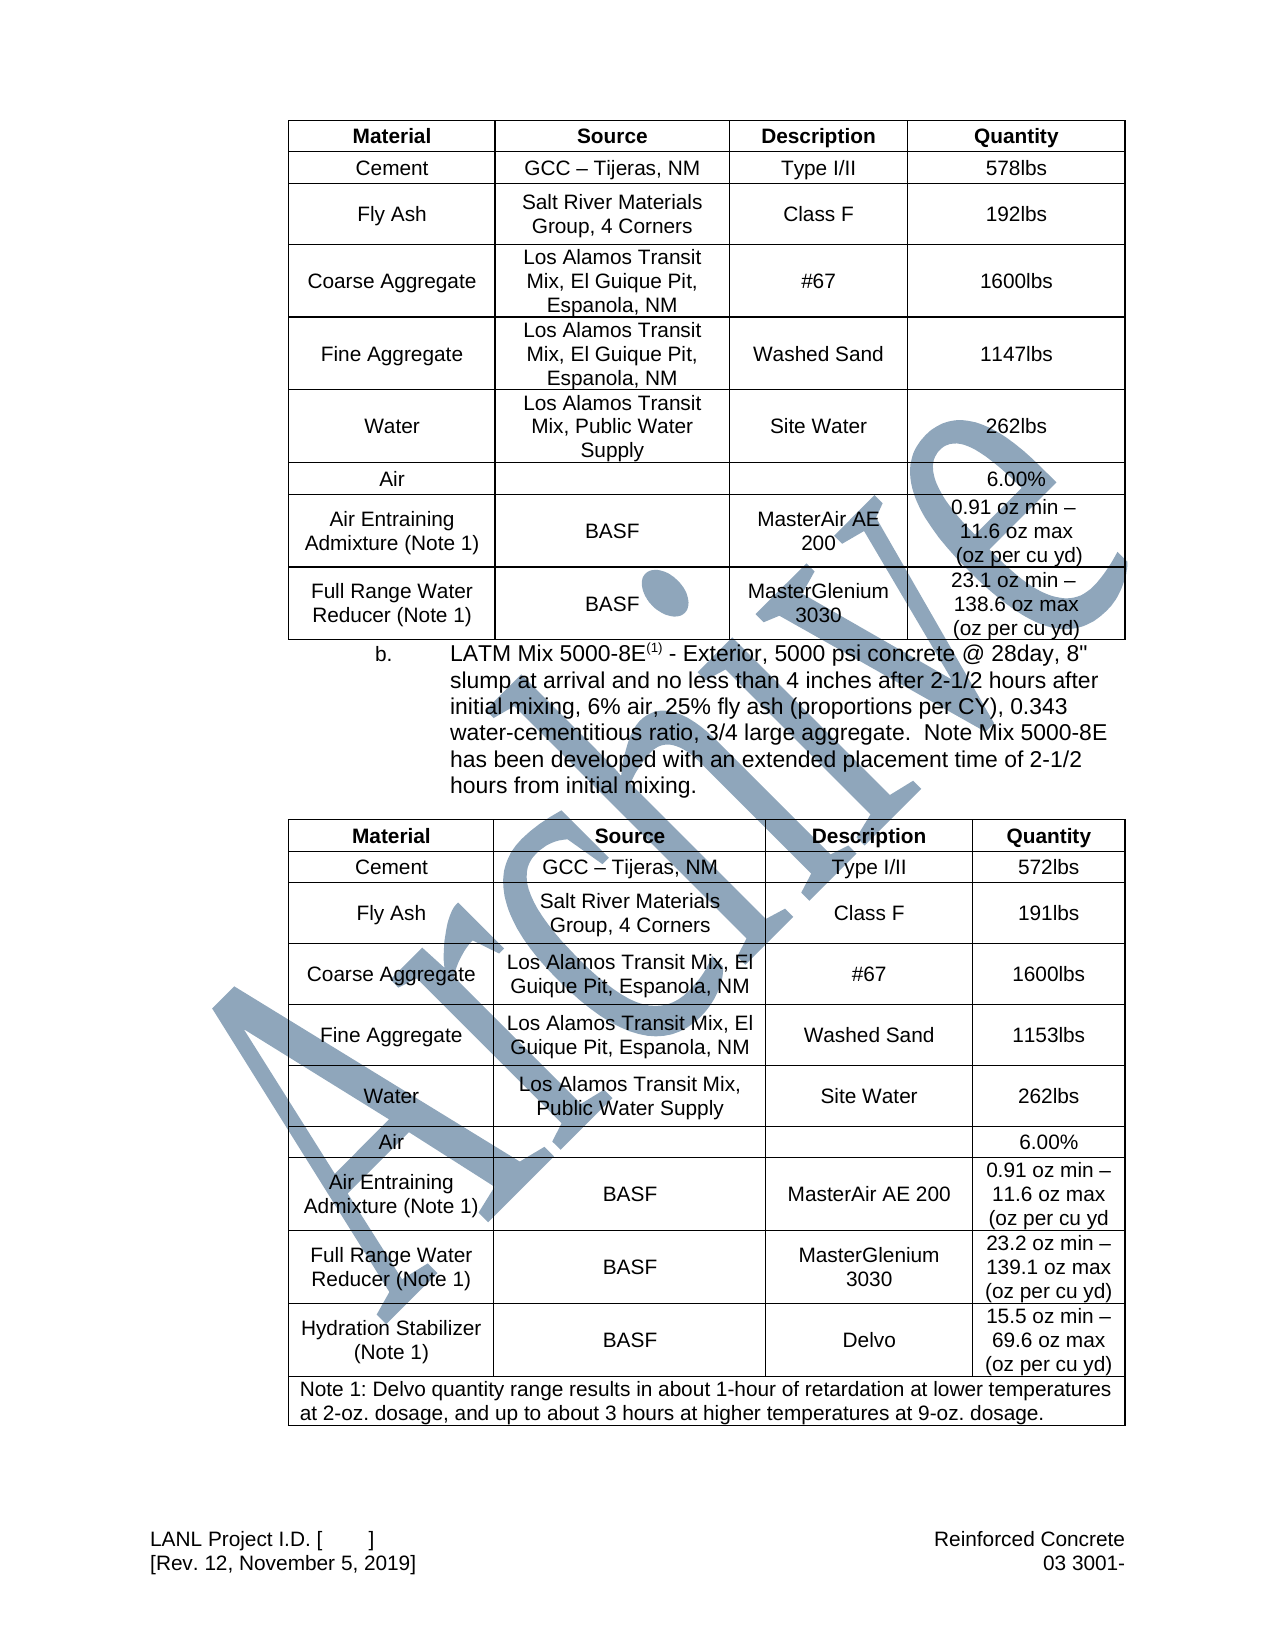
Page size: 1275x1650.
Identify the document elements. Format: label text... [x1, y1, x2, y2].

table_cell Air Entraining Admixture (Note 1) [289, 1158, 493, 1230]
table_cell Full Range Water Reducer (Note 1) [289, 568, 494, 639]
table_cell Los Alamos Transit Mix, El Guique Pit, Espanola, NM [494, 944, 765, 1004]
table_cell #67 [766, 944, 972, 1004]
table_header Quantity [908, 121, 1124, 151]
table_cell Fine Aggregate [289, 1005, 493, 1064]
table_cell 6.00% [908, 463, 1124, 493]
table_cell 1147lbs [908, 318, 1124, 389]
table_cell 262lbs [973, 1066, 1124, 1126]
table_cell Los Alamos Transit Mix, Public Water Supply [496, 390, 729, 462]
table_cell 23.2 oz min – 139.1 oz max (oz per cu yd) [973, 1231, 1124, 1303]
table_cell MasterAir AE 200 [730, 495, 907, 566]
table_cell [766, 1127, 972, 1157]
table_cell Los Alamos Transit Mix, Public Water Supply [494, 1066, 765, 1126]
table_cell GCC – Tijeras, NM [496, 152, 729, 182]
table_header Quantity [973, 820, 1124, 851]
table_cell Cement [289, 152, 494, 182]
table_cell 0.91 oz min – 11.6 oz max (oz per cu yd [973, 1158, 1124, 1230]
table_cell 0.91 oz min – 11.6 oz max (oz per cu yd) [908, 495, 1124, 566]
table_cell Cement [289, 852, 493, 882]
table_cell Site Water [766, 1066, 972, 1126]
table_cell [494, 1127, 765, 1157]
table_cell 191lbs [973, 883, 1124, 943]
table_cell Coarse Aggregate [289, 944, 493, 1004]
table_cell Hydration Stabilizer (Note 1) [289, 1304, 493, 1376]
table_cell Type I/II [766, 852, 972, 882]
table_cell Site Water [730, 390, 907, 462]
table_cell Los Alamos Transit Mix, El Guique Pit, Espanola, NM [496, 245, 729, 316]
table_header Description [730, 121, 907, 151]
table_cell 23.1 oz min – 138.6 oz max (oz per cu yd) [908, 568, 1124, 639]
table_cell [730, 463, 907, 493]
table_cell BASF [496, 495, 729, 566]
table_cell BASF [494, 1158, 765, 1230]
table_cell Air Entraining Admixture (Note 1) [289, 495, 494, 566]
table_cell Washed Sand [766, 1005, 972, 1064]
table_cell #67 [730, 245, 907, 316]
table_cell Class F [766, 883, 972, 943]
table_cell 578lbs [908, 152, 1124, 182]
table_cell Water [289, 1066, 493, 1126]
table_cell 15.5 oz min – 69.6 oz max (oz per cu yd) [973, 1304, 1124, 1376]
table_cell Washed Sand [730, 318, 907, 389]
table_cell Full Range Water Reducer (Note 1) [289, 1231, 493, 1303]
table_cell Water [289, 390, 494, 462]
table_cell 1153lbs [973, 1005, 1124, 1064]
table_cell Air [289, 1127, 493, 1157]
table_cell GCC – Tijeras, NM [494, 852, 765, 882]
table_cell Fly Ash [289, 883, 493, 943]
table_cell MasterAir AE 200 [766, 1158, 972, 1230]
table_cell [496, 463, 729, 493]
table_cell 6.00% [973, 1127, 1124, 1157]
table_header Material [289, 820, 493, 851]
table_cell 262lbs [908, 390, 1124, 462]
table_header Material [289, 121, 494, 151]
table_cell 192lbs [908, 184, 1124, 243]
table_cell BASF [494, 1231, 765, 1303]
table_cell Salt River Materials Group, 4 Corners [494, 883, 765, 943]
text b. LATM Mix 5000-8E(1) - Exterior, 5000 psi concrete @ 28day, 8" slump at arrival and no less than 4 inches after 2-1/2 hours after initial mixing, 6% air, 25% fly ash (proportions per CY), 0.343 water-cementitious ratio, 3/4 large aggregate. Note Mix 5000-8E has been developed with an extended placement time of 2-1/2 hours from initial mixing. [375, 640, 1125, 798]
table_cell MasterGlenium 3030 [766, 1231, 972, 1303]
table_cell Coarse Aggregate [289, 245, 494, 316]
table_cell Los Alamos Transit Mix, El Guique Pit, Espanola, NM [496, 318, 729, 389]
table_cell Air [289, 463, 494, 493]
table_cell Type I/II [730, 152, 907, 182]
table_cell Delvo [766, 1304, 972, 1376]
table_header Description [766, 820, 972, 851]
table_cell Fine Aggregate [289, 318, 494, 389]
table_cell 1600lbs [908, 245, 1124, 316]
table_cell 572lbs [973, 852, 1124, 882]
table_cell BASF [496, 568, 729, 639]
table_cell Fly Ash [289, 184, 494, 243]
table_cell Los Alamos Transit Mix, El Guique Pit, Espanola, NM [494, 1005, 765, 1064]
table_cell MasterGlenium 3030 [730, 568, 907, 639]
table_cell Class F [730, 184, 907, 243]
table_cell Salt River Materials Group, 4 Corners [496, 184, 729, 243]
table_cell BASF [494, 1304, 765, 1376]
table_cell Note 1: Delvo quantity range results in about 1-hour of retardation at lower temperatures at 2-oz. dosage, and up to about 3 hours at higher temperatures at 9-oz. dosage. [289, 1377, 1124, 1424]
table_header Source [494, 820, 765, 851]
table_header Source [496, 121, 729, 151]
table_cell 1600lbs [973, 944, 1124, 1004]
